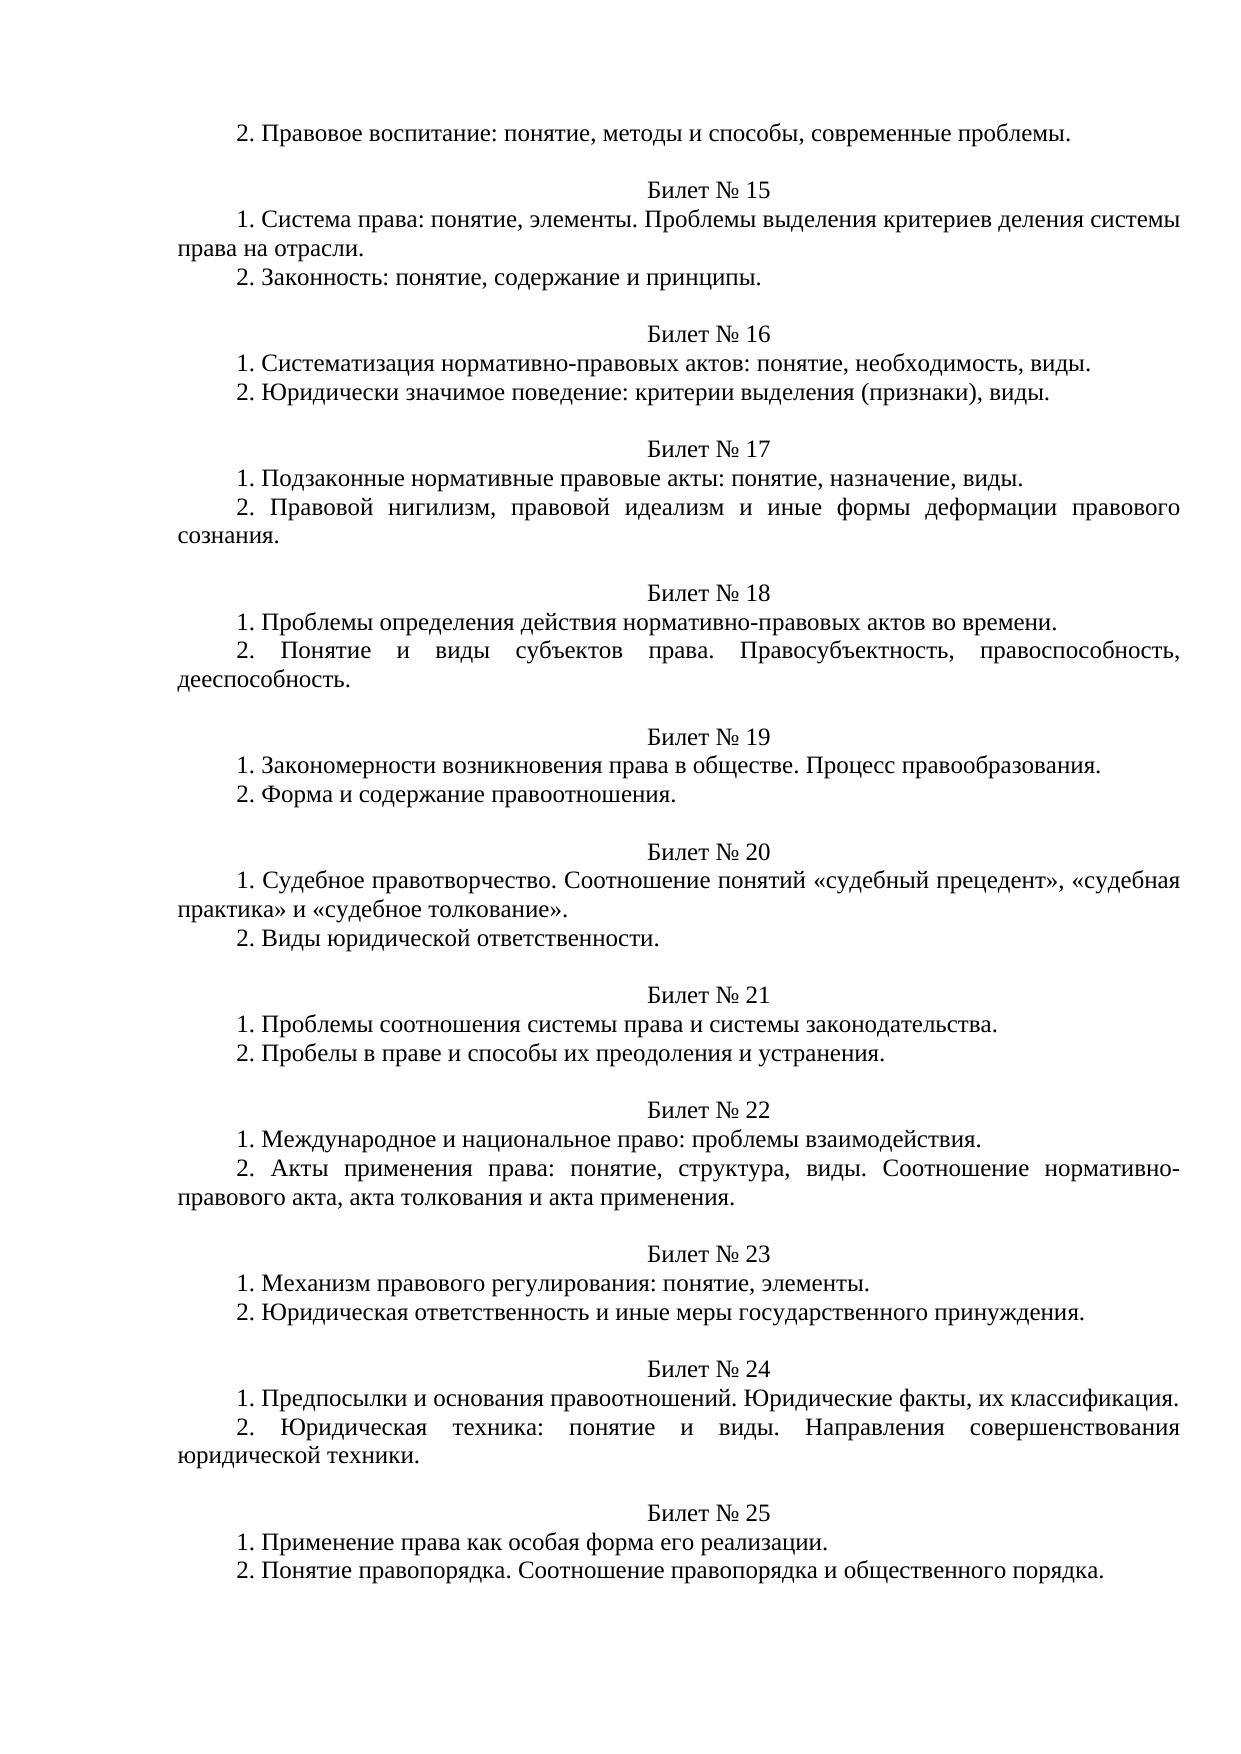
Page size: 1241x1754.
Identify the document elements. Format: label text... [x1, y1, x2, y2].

text 2. Правовое воспитание: понятие, методы и способы, современные проблемы. [177, 118, 1181, 147]
list 1. Подзаконные нормативные правовые акты: понятие, назначение, виды. [177, 463, 1181, 492]
text 2. Правовой нигилизм, правовой идеализм и иные формы деформации правового сознания. [177, 492, 1181, 549]
list 1. Систематизация нормативно-правовых актов: понятие, необходимость, виды. [177, 348, 1181, 377]
text Билет № 20 [177, 837, 1181, 866]
text Билет № 16 [177, 319, 1181, 348]
text 2. Пробелы в праве и способы их преодоления и устранения. [177, 1038, 1181, 1067]
list 1. Предпосылки и основания правоотношений. Юридические факты, их классификация. [177, 1383, 1181, 1412]
text Билет № 15 [177, 176, 1181, 204]
text Билет № 23 [177, 1239, 1181, 1268]
text 2. Юридически значимое поведение: критерии выделения (признаки), виды. [177, 377, 1181, 406]
text Билет № 24 [177, 1354, 1181, 1383]
text 2. Юридическая техника: понятие и виды. Направления совершенствования юридической техники. [177, 1412, 1181, 1469]
list 1. Проблемы определения действия нормативно-правовых актов во времени. [177, 607, 1181, 636]
text 2. Понятие и виды субъектов права. Правосубъектность, правоспособность, дееспособность. [177, 636, 1181, 693]
list 1. Судебное правотворчество. Соотношение понятий «судебный прецедент», «судебная практика» и «судебное толкование». [177, 866, 1181, 923]
text 2. Виды юридической ответственности. [177, 923, 1181, 952]
text Билет № 21 [177, 981, 1181, 1009]
text Билет № 18 [177, 578, 1181, 607]
text Билет № 17 [177, 434, 1181, 463]
text Билет № 25 [177, 1498, 1181, 1527]
list 1. Закономерности возникновения права в обществе. Процесс правообразования. [177, 751, 1181, 779]
text 2. Акты применения права: понятие, структура, виды. Соотношение нормативно-правового акта, акта толкования и акта применения. [177, 1153, 1181, 1211]
text 2. Форма и содержание правоотношения. [177, 779, 1181, 808]
list 1. Система права: понятие, элементы. Проблемы выделения критериев деления системы права на отрасли. [177, 204, 1181, 262]
text Билет № 19 [177, 722, 1181, 751]
list 1. Международное и национальное право: проблемы взаимодействия. [177, 1124, 1181, 1153]
list 1. Проблемы соотношения системы права и системы законодательства. [177, 1009, 1181, 1038]
text 2. Законность: понятие, содержание и принципы. [177, 262, 1181, 291]
text 2. Юридическая ответственность и иные меры государственного принуждения. [177, 1297, 1181, 1326]
text Билет № 22 [177, 1096, 1181, 1124]
list 1. Механизм правового регулирования: понятие, элементы. [177, 1268, 1181, 1297]
list 1. Применение права как особая форма его реализации. [177, 1527, 1181, 1556]
text 2. Понятие правопорядка. Соотношение правопорядка и общественного порядка. [177, 1556, 1181, 1584]
